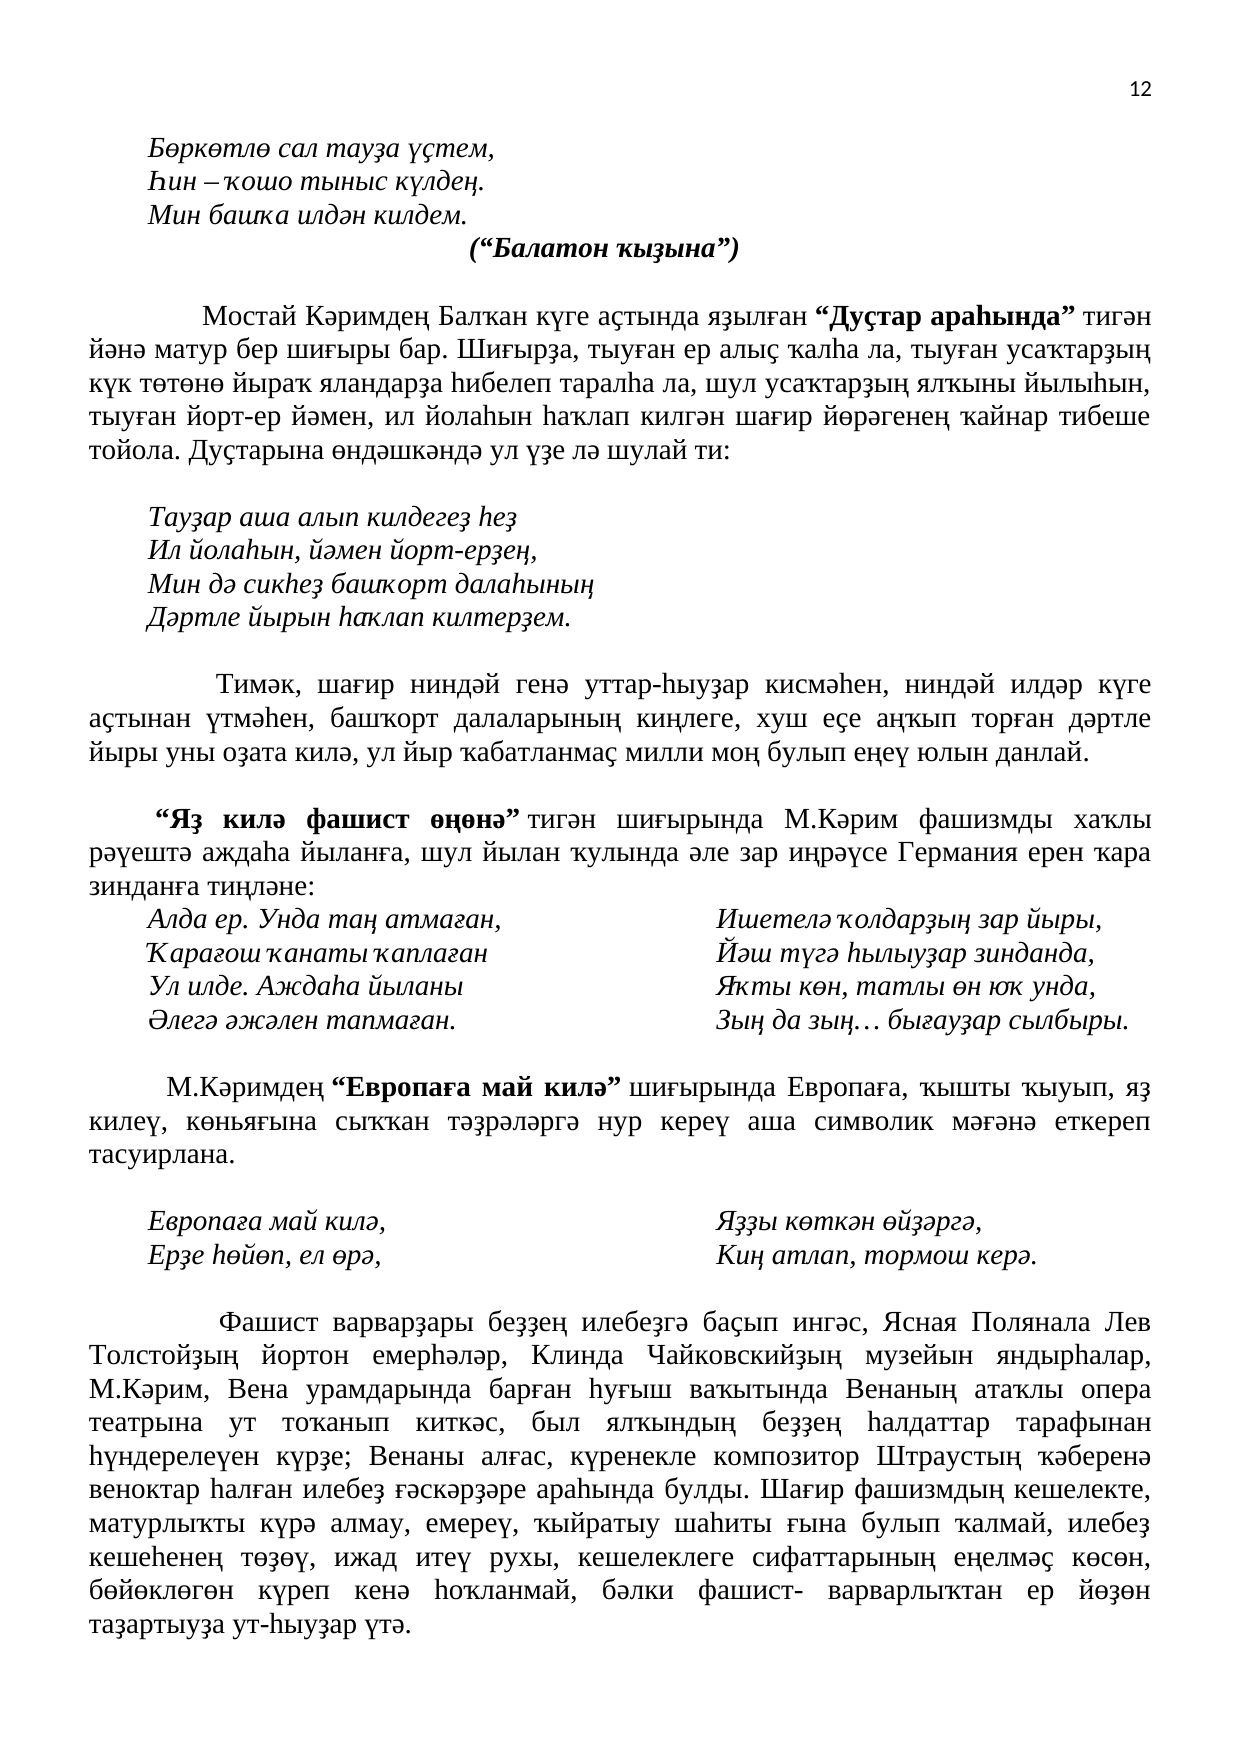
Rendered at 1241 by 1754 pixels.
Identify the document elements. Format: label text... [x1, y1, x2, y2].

text Мостай Кәримдең Балҡан күге аҫтында яҙылған “Дуҫтар араһында” тигән йәнә матур бер шиғыры бар. Шиғырҙа, тыуған ер алыҫ ҡалһа ла, тыуған усаҡтарҙың күк төтөнө йыраҡ яландарҙа һибелеп таралһа ла, шул усаҡтарҙың ялҡыны йылыһын, тыуған йорт-ер йәмен, ил йолаһын һаҡлап килгән шағир йөрәгенең ҡайнар тибеше тойола. Дуҫтарына өндәшкәндә ул үҙе лә шулай ти: [89, 298, 1152, 465]
text Дәртле йырын һаҡлап килтерҙем. [89, 599, 1152, 633]
text Тауҙар аша алып килдегеҙ һеҙ [89, 499, 1152, 532]
text Ҡарағош ҡанаты ҡаплаған [89, 935, 583, 968]
text Фашист варварҙары беҙҙең илебеҙгә баҫып ингәс, Ясная Полянала Лев Толстойҙың йортон емерһәләр, Клинда Чайковскийҙың музейын яндырһалар, М.Кәрим, Вена урамдарында барған һуғыш ваҡытында Венаның атаҡлы опера театрына ут тоҡанып киткәс, был ялҡындың беҙҙең һалдаттар тарафынан һүндерелеүен күрҙе; Венаны алғас, күренекле композитор Штраустың ҡәберенә веноктар һалған илебеҙ ғәскәрҙәре араһында булды. Шағир фашизмдың кешелекте, матурлыҡты күрә алмау, емереү, ҡыйратыу шаһиты ғына булып ҡалмай, илебеҙ кешеһенең төҙөү, ижад итеү рухы, кешелеклеге сифаттарының еңелмәҫ көсөн, бөйөклөгөн күреп кенә һоҡланмай, бәлки фашист- варварлыҡтан ер йөҙөн таҙартыуҙа ут-һыуҙар үтә. [89, 1304, 1152, 1639]
text Европаға май килә, [89, 1203, 583, 1237]
text Әлегә әжәлен тапмаған. [89, 1002, 583, 1036]
text Ил йолаһын, йәмен йорт-ерҙең, [89, 532, 1152, 566]
text Һин – ҡошо тыныс күлдең. [89, 163, 1152, 197]
text Бөркөтлө сал тауҙа үҫтем, [89, 130, 1152, 163]
text Йәш түгә һылыуҙар зинданда, [657, 935, 1152, 968]
text Киң атлап, тормош керә. [657, 1237, 1152, 1270]
text Яҙҙы көткән өйҙәргә, [657, 1203, 1152, 1237]
text Тимәк, шағир ниндәй генә уттар-һыуҙар кисмәһен, ниндәй илдәр күге аҫтынан үтмәһен, башҡорт далаларының киңлеге, хуш еҫе аңҡып торған дәртле йыры уны оҙата килә, ул йыр ҡабатланмаҫ милли моң булып еңеү юлын данлай. [89, 667, 1152, 767]
text Мин башҡа илдән килдем. [89, 197, 1152, 231]
text М.Кәримдең “Европаға май килә” шиғырында Европаға, ҡышты ҡыуып, яҙ килеү, көньяғына сыҡҡан тәҙрәләргә нур кереү аша символик мәғәнә еткереп тасуирлана. [89, 1069, 1152, 1170]
text Ишетелә ҡолдарҙың зар йыры, [657, 901, 1152, 935]
text “Яҙ килә фашист өңөнә” тигән шиғырында М.Кәрим фашизмды хаҡлы рәүештә аждаһа йыланға, шул йылан ҡулында әле зар иңрәүсе Германия ерен ҡара зинданға тиңләне: [89, 801, 1152, 901]
text (“Балатон ҡыҙына”) [89, 231, 1152, 264]
text Зың да зың… бығауҙар сылбыры. [657, 1002, 1152, 1036]
text Алда ер. Унда таң атмаған, [89, 901, 583, 935]
text Яҡты көн, татлы өн юҡ унда, [657, 968, 1152, 1002]
text Ул илде. Аждаһа йыланы [89, 968, 583, 1002]
text Ерҙе һөйөп, ел өрә, [89, 1237, 583, 1270]
text Мин дә сикһеҙ башҡорт далаһының [89, 566, 1152, 599]
